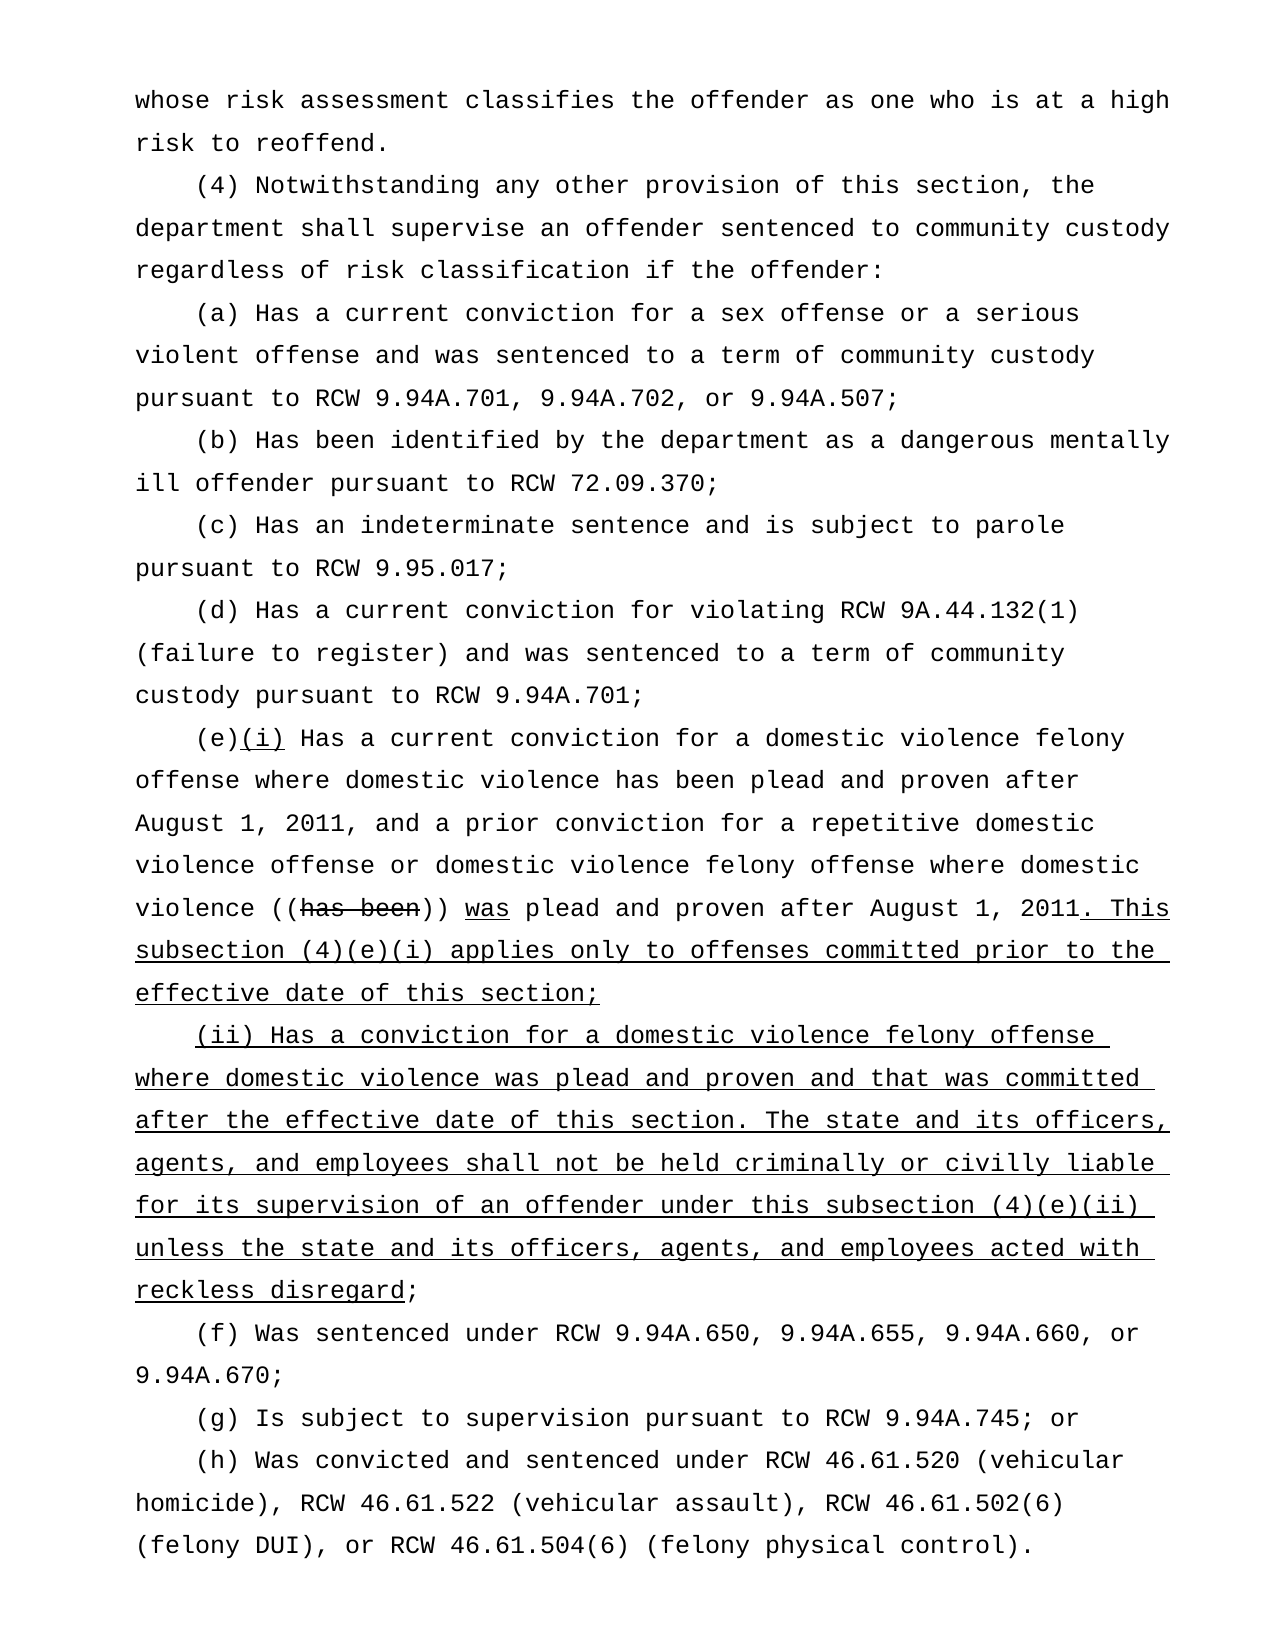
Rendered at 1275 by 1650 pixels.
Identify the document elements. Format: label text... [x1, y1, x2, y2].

text (e)(i) Has a current conviction for a domestic violence felony offense where domestic violence has been plead and proven after August 1, 2011, and a prior conviction for a repetitive domestic violence offense or domestic violence felony offense where domestic violence ((has been)) was plead and proven after August 1, 2011. This subsection (4)(e)(i) applies only to offenses committed prior to the effective date of this section; [135, 963, 1170, 1010]
text (d) Has a current conviction for violating RCW 9A.44.132(1) (failure to register) and was sentenced to a term of community custody pursuant to RCW 9.94A.701; [135, 585, 1170, 712]
text (4) Notwithstanding any other provision of this section, the department shall supervise an offender sentenced to community custody regardless of risk classification if the offender: [135, 160, 1170, 287]
text (f) Was sentenced under RCW 9.94A.650, 9.94A.655, 9.94A.660, or 9.94A.670; [135, 1307, 1170, 1392]
text (ii) Has a conviction for a domestic violence felony offense where domestic violence was plead and proven and that was committed after the effective date of this section. The state and its officers, agents, and employees shall not be held criminally or civilly liable for its supervision of an offender under this subsection (4)(e)(ii) unless the state and its officers, agents, and employees acted with reckless disregard; [135, 1175, 1170, 1307]
text (ii) Has a conviction for a domestic violence felony offense where domestic violence was plead and proven and that was committed after the effective date of this section. The state and its officers, agents, and employees shall not be held criminally or civilly liable for its supervision of an offender under this subsection (4)(e)(ii) unless the state and its officers, agents, and employees acted with reckless disregard; [135, 1133, 1170, 1174]
text (ii) Has a conviction for a domestic violence felony offense where domestic violence was plead and proven and that was committed after the effective date of this section. The state and its officers, agents, and employees shall not be held criminally or civilly liable for its supervision of an offender under this subsection (4)(e)(ii) unless the state and its officers, agents, and employees acted with reckless disregard; [135, 1010, 1170, 1131]
text (h) Was convicted and sentenced under RCW 46.61.520 (vehicular homicide), RCW 46.61.522 (vehicular assault), RCW 46.61.502(6) (felony DUI), or RCW 46.61.504(6) (felony physical control). [135, 1435, 1170, 1562]
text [135, 75, 1170, 160]
text (a) Has a current conviction for a sex offense or a serious violent offense and was sentenced to a term of community custody pursuant to RCW 9.94A.701, 9.94A.702, or 9.94A.507; [135, 287, 1170, 415]
text (g) Is subject to supervision pursuant to RCW 9.94A.745; or [135, 1392, 1170, 1435]
text (c) Has an indeterminate sentence and is subject to parole pursuant to RCW 9.95.017; [135, 500, 1170, 585]
text (e)(i) Has a current conviction for a domestic violence felony offense where domestic violence has been plead and proven after August 1, 2011, and a prior conviction for a repetitive domestic violence offense or domestic violence felony offense where domestic violence ((has been)) was plead and proven after August 1, 2011. This subsection (4)(e)(i) applies only to offenses committed prior to the effective date of this section; [135, 712, 1170, 961]
text (b) Has been identified by the department as a dangerous mentally ill offender pursuant to RCW 72.09.370; [135, 415, 1170, 500]
